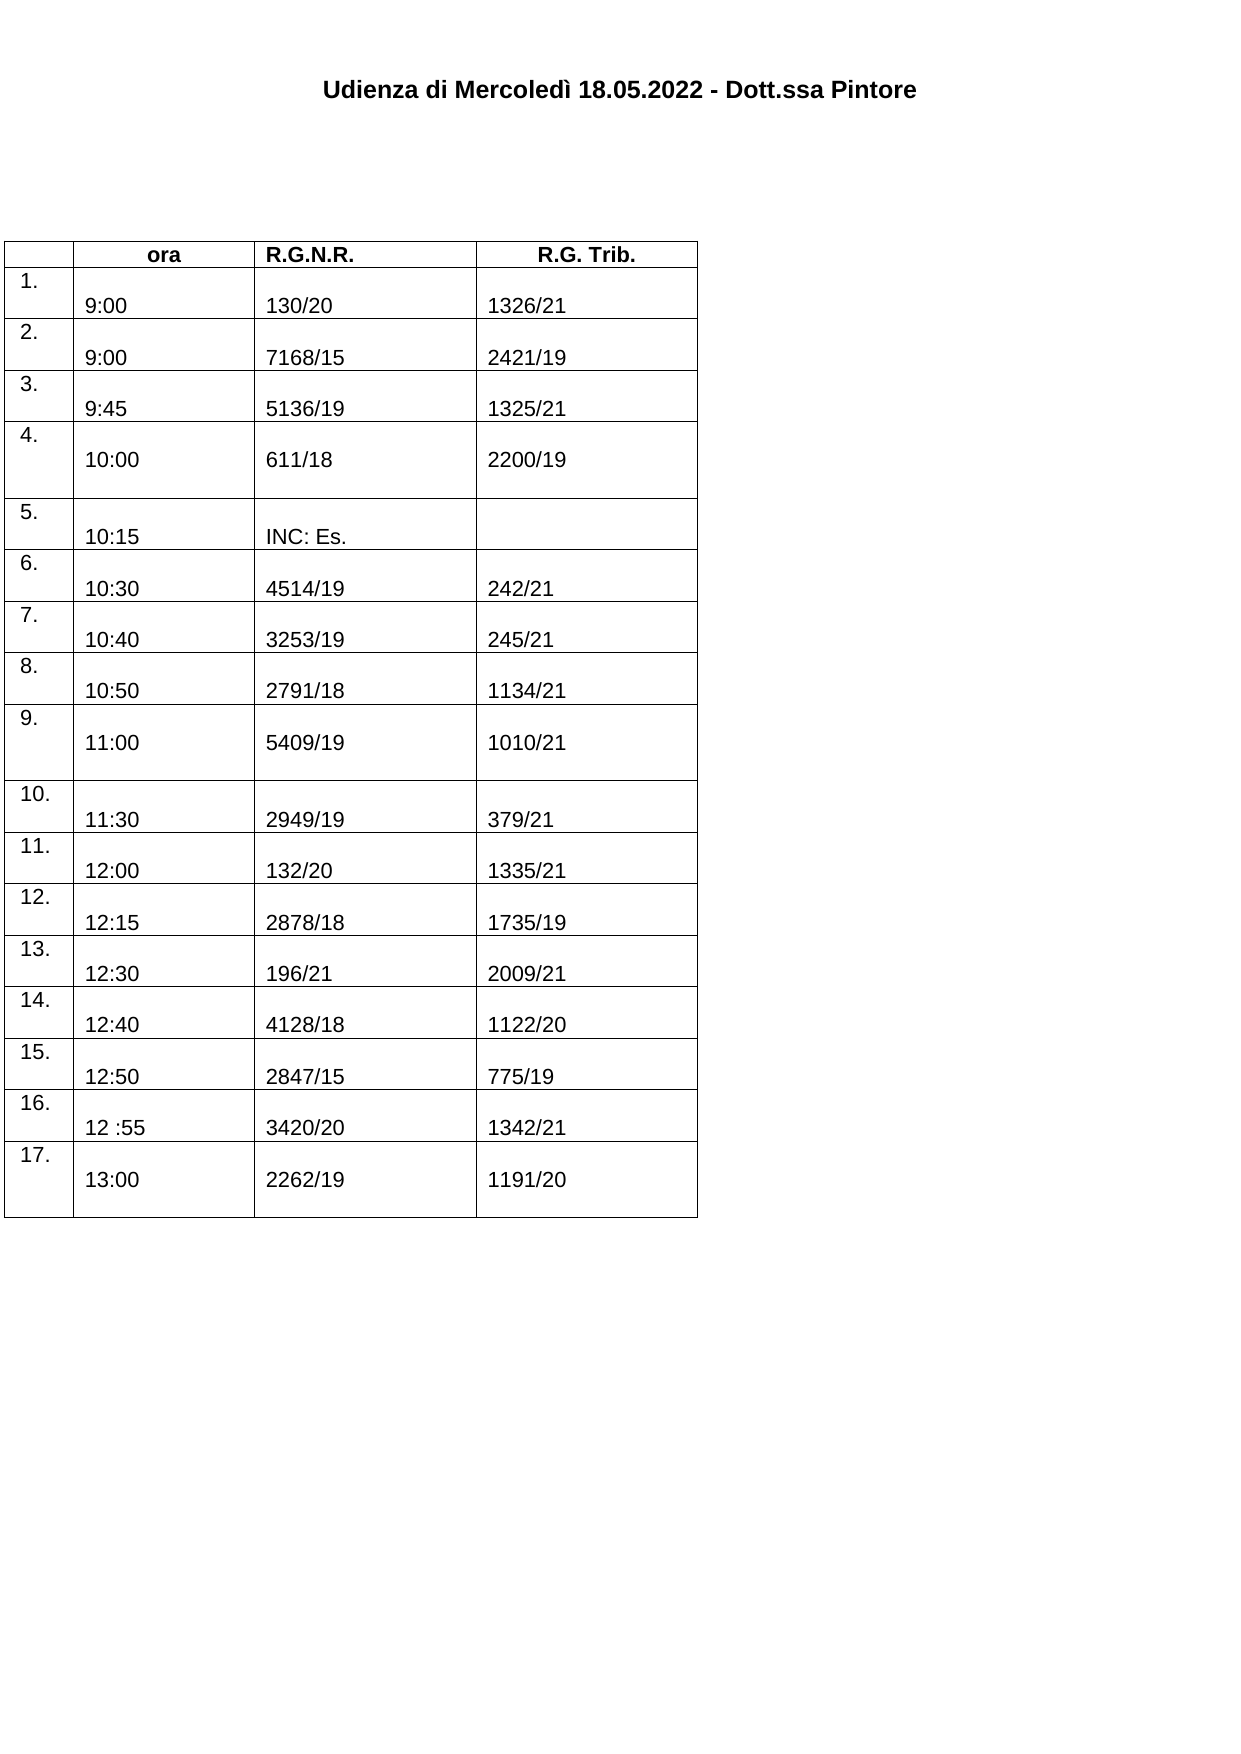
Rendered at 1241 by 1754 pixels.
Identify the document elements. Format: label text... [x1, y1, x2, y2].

table_cell INC: Es. [255, 499, 476, 549]
table_cell [5, 319, 73, 370]
table_cell 12:00 [74, 833, 254, 883]
table_cell 2791/18 [255, 653, 476, 704]
table_cell [5, 833, 73, 883]
text Udienza di Mercoledì 18.05.2022 - Dott.ssa Pintore [75, 75, 1165, 104]
table_cell 13:00 [74, 1142, 254, 1217]
table_cell 12 :55 [74, 1090, 254, 1141]
table_cell [5, 422, 73, 498]
table_cell 611/18 [255, 422, 476, 498]
table_cell [5, 705, 73, 780]
table_cell 245/21 [477, 602, 697, 652]
table_cell 3253/19 [255, 602, 476, 652]
table_cell 130/20 [255, 268, 476, 318]
table_cell 10:30 [74, 550, 254, 601]
table_cell 1010/21 [477, 705, 697, 780]
table_cell 379/21 [477, 781, 697, 832]
table_cell 2421/19 [477, 319, 697, 370]
table_cell 196/21 [255, 936, 476, 986]
table_cell 5136/19 [255, 371, 476, 421]
table_cell 3420/20 [255, 1090, 476, 1141]
table_cell 1326/21 [477, 268, 697, 318]
table_header R.G.N.R. [255, 242, 476, 267]
table_header ora [74, 242, 254, 267]
table_cell 5409/19 [255, 705, 476, 780]
table_cell [5, 1090, 73, 1141]
table_header [5, 242, 73, 267]
table_cell [5, 1039, 73, 1089]
table_cell [477, 499, 697, 549]
table_cell 1342/21 [477, 1090, 697, 1141]
table_cell 242/21 [477, 550, 697, 601]
table_cell 12:15 [74, 884, 254, 935]
table_cell 132/20 [255, 833, 476, 883]
table_cell 1191/20 [477, 1142, 697, 1217]
table_cell 9:00 [74, 319, 254, 370]
table_cell [5, 550, 73, 601]
table_cell [5, 653, 73, 704]
table_cell [5, 1142, 73, 1217]
table_cell 2847/15 [255, 1039, 476, 1089]
table_cell [5, 987, 73, 1038]
table_cell 10:15 [74, 499, 254, 549]
table_cell 9:00 [74, 268, 254, 318]
table_cell [5, 268, 73, 318]
table_cell 2009/21 [477, 936, 697, 986]
table_cell 2949/19 [255, 781, 476, 832]
table_cell 1325/21 [477, 371, 697, 421]
table_cell 7168/15 [255, 319, 476, 370]
table_cell [5, 499, 73, 549]
table_cell 775/19 [477, 1039, 697, 1089]
table_cell [5, 781, 73, 832]
table_cell 12:30 [74, 936, 254, 986]
table_cell 4514/19 [255, 550, 476, 601]
table_cell 1134/21 [477, 653, 697, 704]
table_header R.G. Trib. [477, 242, 697, 267]
table_cell 9:45 [74, 371, 254, 421]
table_cell 11:30 [74, 781, 254, 832]
table_cell [5, 884, 73, 935]
table_cell 12:50 [74, 1039, 254, 1089]
table_cell 1335/21 [477, 833, 697, 883]
table_cell 1122/20 [477, 987, 697, 1038]
table_cell 2200/19 [477, 422, 697, 498]
table_cell 1735/19 [477, 884, 697, 935]
table_cell [5, 602, 73, 652]
table_cell 10:00 [74, 422, 254, 498]
table_cell 10:50 [74, 653, 254, 704]
table_cell 4128/18 [255, 987, 476, 1038]
table_cell [5, 371, 73, 421]
table_cell 12:40 [74, 987, 254, 1038]
table_cell 2262/19 [255, 1142, 476, 1217]
table_cell 2878/18 [255, 884, 476, 935]
table_cell 10:40 [74, 602, 254, 652]
table_cell [5, 936, 73, 986]
table_cell 11:00 [74, 705, 254, 780]
